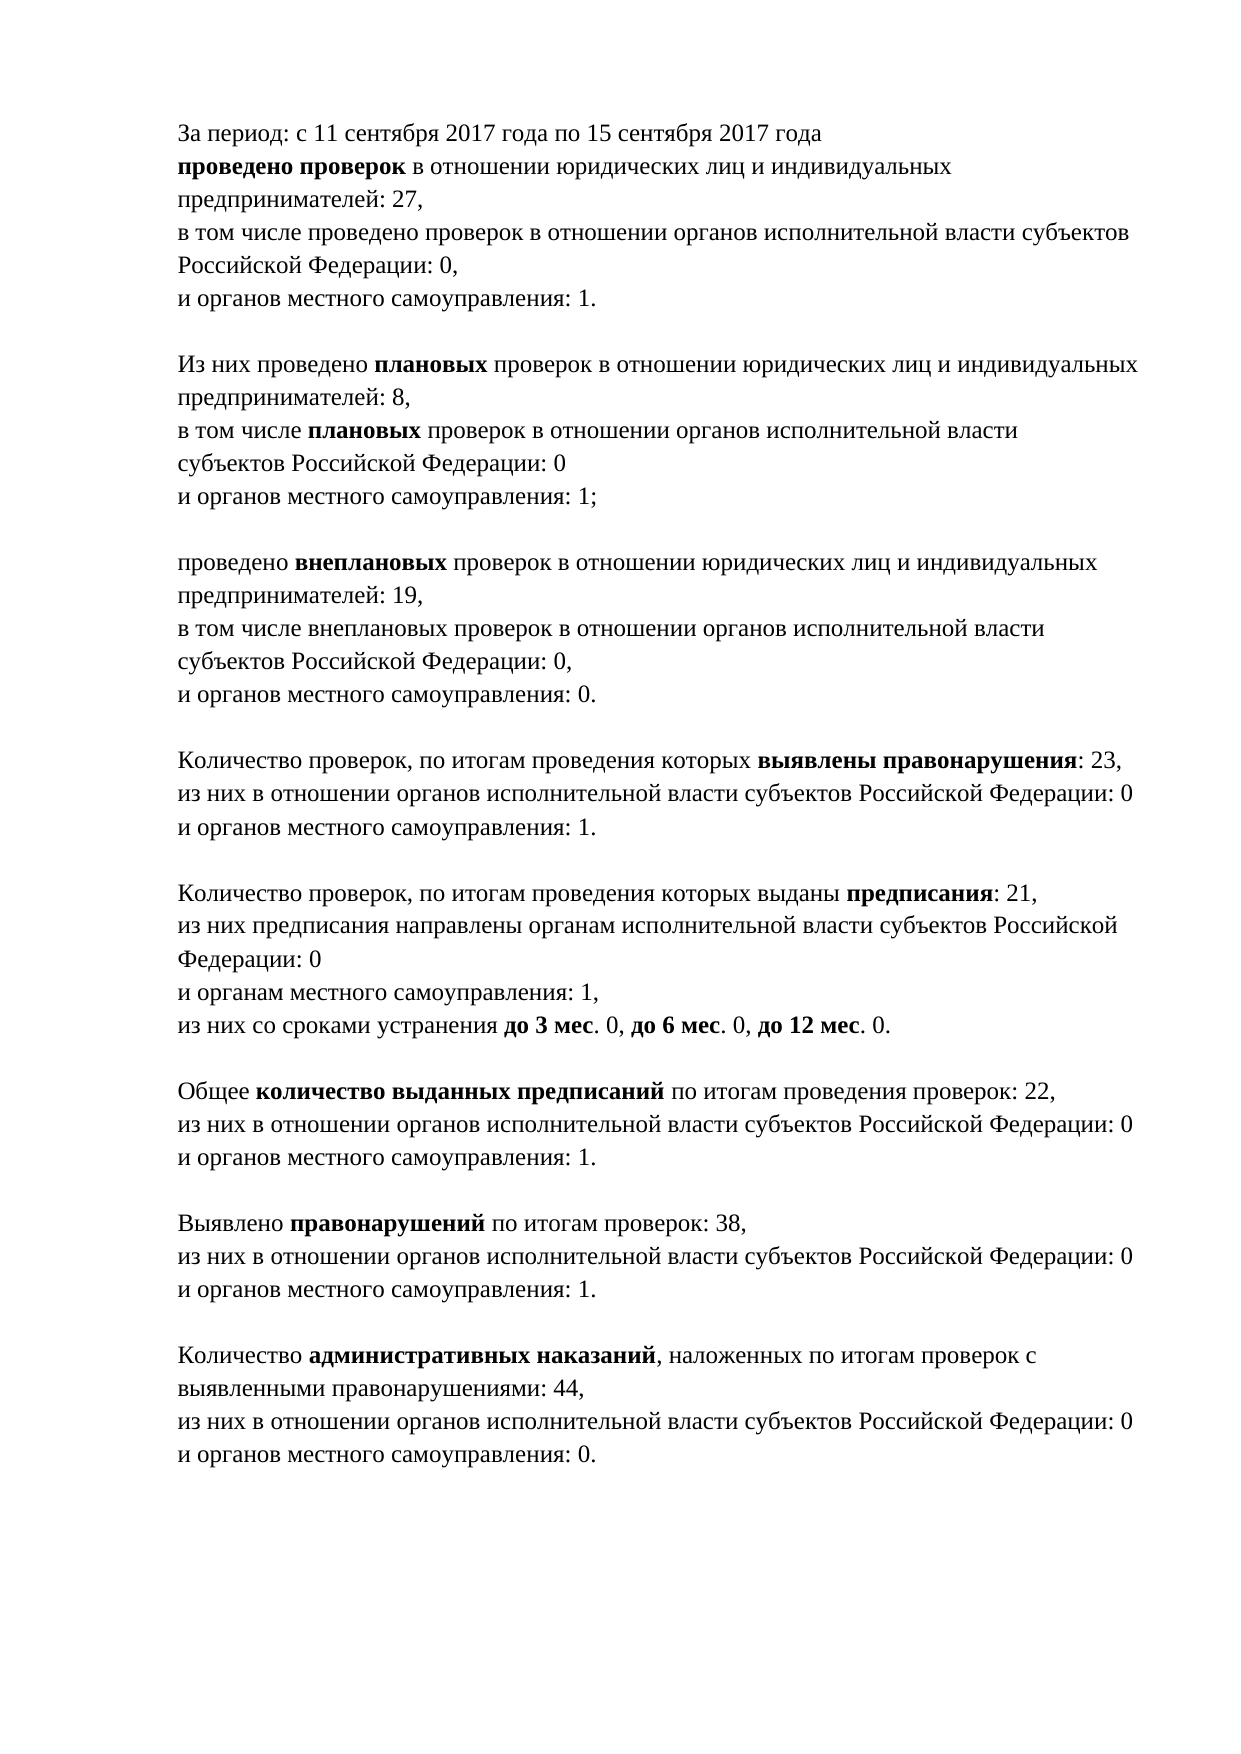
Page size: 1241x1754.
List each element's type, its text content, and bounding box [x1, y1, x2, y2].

text из них предписания направлены органам исполнительной власти субъектов Российской Федерации: 0 [177, 911, 1152, 972]
text в том числе проведено проверок в отношении органов исполнительной власти субъектов Российской Федерации: 0, [177, 217, 1152, 279]
text За период: с 11 сентября 2017 года по 15 сентября 2017 года [177, 118, 1152, 147]
text субъектов Российской Федерации: 0 [177, 448, 1152, 477]
text из них в отношении органов исполнительной власти субъектов Российской Федерации: 0 [177, 1406, 1152, 1435]
text из них в отношении органов исполнительной власти субъектов Российской Федерации: 0 [177, 1109, 1152, 1137]
text Общее количество выданных предписаний по итогам проведения проверок: 22, [177, 1076, 1152, 1104]
text из них в отношении органов исполнительной власти субъектов Российской Федерации: 0 [177, 1241, 1152, 1269]
text из них в отношении органов исполнительной власти субъектов Российской Федерации: 0 [177, 778, 1152, 807]
text проведено внеплановых проверок в отношении юридических лиц и индивидуальных предпринимателей: 19, [177, 547, 1152, 609]
text и органов местного самоуправления: 1. [177, 1142, 1152, 1171]
text Количество административных наказаний, наложенных по итогам проверок с выявленными правонарушениями: 44, [177, 1340, 1152, 1402]
text и органов местного самоуправления: 1. [177, 283, 1152, 312]
text Выявлено правонарушений по итогам проверок: 38, [177, 1208, 1152, 1237]
text проведено проверок в отношении юридических лиц и индивидуальных [177, 151, 1152, 180]
text и органов местного самоуправления: 1. [177, 812, 1152, 840]
text и органам местного самоуправления: 1, [177, 977, 1152, 1005]
text предпринимателей: 27, [177, 184, 1152, 213]
text Из них проведено плановых проверок в отношении юридических лиц и индивидуальных предпринимателей: 8, [177, 349, 1152, 411]
text и органов местного самоуправления: 0. [177, 679, 1152, 708]
text в том числе плановых проверок в отношении органов исполнительной власти [177, 415, 1152, 444]
text в том числе внеплановых проверок в отношении органов исполнительной власти субъектов Российской Федерации: 0, [177, 613, 1152, 675]
text и органов местного самоуправления: 1. [177, 1274, 1152, 1303]
text Количество проверок, по итогам проведения которых выданы предписания: 21, [177, 878, 1152, 906]
text из них со сроками устранения до 3 мес. 0, до 6 мес. 0, до 12 мес. 0. [177, 1010, 1152, 1038]
text и органов местного самоуправления: 0. [177, 1439, 1152, 1468]
text Количество проверок, по итогам проведения которых выявлены правонарушения: 23, [177, 746, 1152, 774]
text и органов местного самоуправления: 1; [177, 481, 1152, 510]
